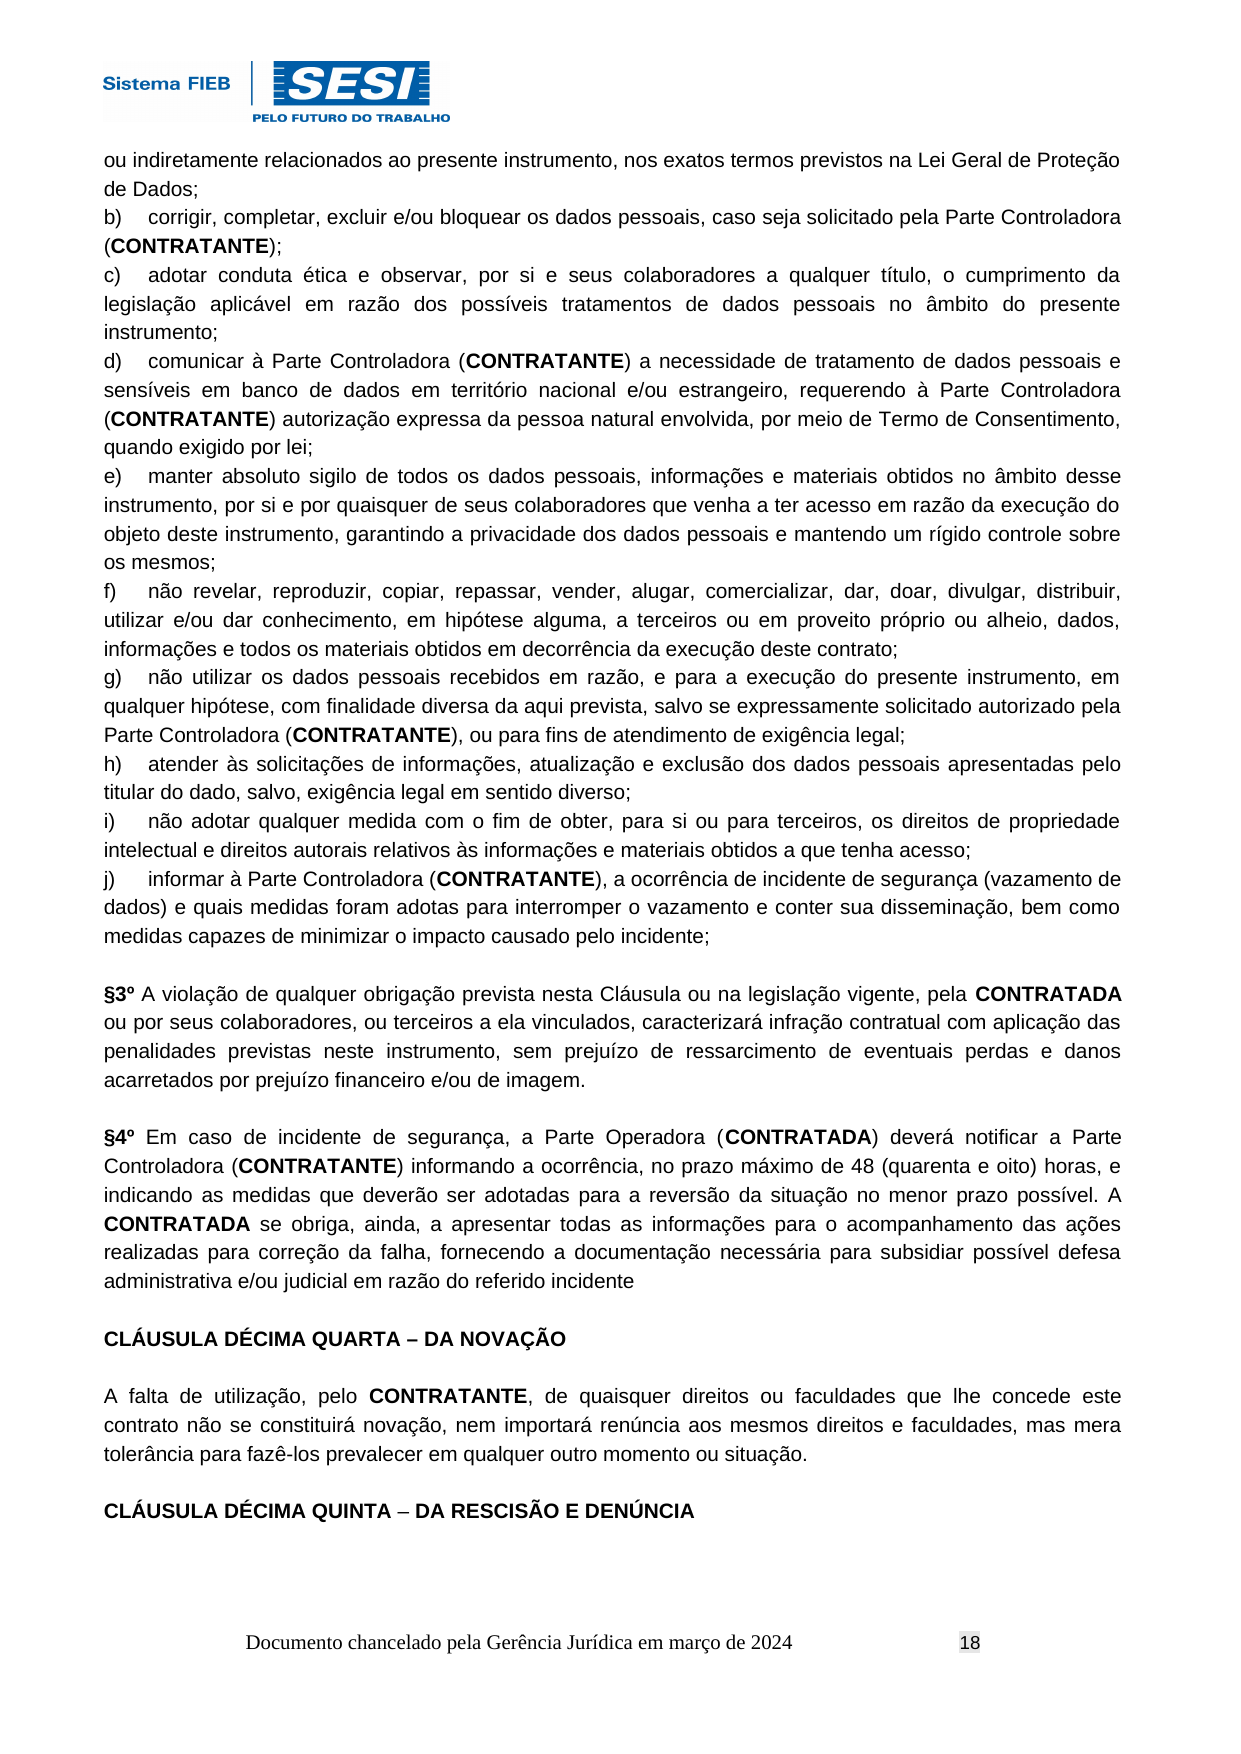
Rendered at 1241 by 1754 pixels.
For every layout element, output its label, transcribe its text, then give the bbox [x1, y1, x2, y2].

list não adotar qualquer medida com o fim de obter, para si ou para terceiros, os direitos de propriedade intelectual e direitos autorais relativos às informações e materiais obtidos a que tenha acesso; [103, 809, 1122, 862]
list informar à Parte Controladora (CONTRATANTE), a ocorrência de incidente de segurança (vazamento de dados) e quais medidas foram adotas para interromper o vazamento e conter sua disseminação, bem como medidas capazes de minimizar o impacto causado pelo incidente; [103, 866, 1122, 948]
text A falta de utilização, pelo CONTRATANTE, de quaisquer direitos ou faculdades que lhe concede este contrato não se constituirá novação, nem importará renúncia aos mesmos direitos e faculdades, mas mera tolerância para fazê-los prevalecer em qualquer outro momento ou situação. [103, 1384, 1122, 1465]
list não utilizar os dados pessoais recebidos em razão, e para a execução do presente instrumento, em qualquer hipótese, com finalidade diversa da aqui prevista, salvo se expressamente solicitado autorizado pela Parte Controladora (CONTRATANTE), ou para fins de atendimento de exigência legal; [103, 665, 1122, 747]
text CLÁUSULA DÉCIMA QUINTA – DA RESCISÃO E DENÚNCIA [103, 1499, 1122, 1523]
list manter absoluto sigilo de todos os dados pessoais, informações e materiais obtidos no âmbito desse instrumento, por si e por quaisquer de seus colaboradores que venha a ter acesso em razão da execução do objeto deste instrumento, garantindo a privacidade dos dados pessoais e mantendo um rígido controle sobre os mesmos; [103, 464, 1122, 574]
picture [103, 61, 450, 122]
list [103, 148, 1122, 200]
text §3º A violação de qualquer obrigação prevista nesta Cláusula ou na legislação vigente, pela Contratada ou por seus colaboradores, ou terceiros a ela vinculados, caracterizará infração contratual com aplicação das penalidades previstas neste instrumento, sem prejuízo de ressarcimento de eventuais perdas e danos acarretados por prejuízo financeiro e/ou de imagem. [103, 981, 1122, 1092]
list corrigir, completar, excluir e/ou bloquear os dados pessoais, caso seja solicitado pela Parte Controladora (CONTRATANTE); [103, 205, 1122, 258]
text §4º Em caso de incidente de segurança, a Parte Operadora (CONTRATADA) deverá notificar a Parte Controladora (CONTRATANTE) informando a ocorrência, no prazo máximo de 48 (quarenta e oito) horas, e indicando as medidas que deverão ser adotadas para a reversão da situação no menor prazo possível. A CONTRATADA se obriga, ainda, a apresentar todas as informações para o acompanhamento das ações realizadas para correção da falha, fornecendo a documentação necessária para subsidiar possível defesa administrativa e/ou judicial em razão do referido incidente [103, 1125, 1122, 1293]
text CLÁUSULA DÉCIMA QUARTA – DA NOVAÇÃO [103, 1326, 1122, 1350]
list comunicar à Parte Controladora (CONTRATANTE) a necessidade de tratamento de dados pessoais e sensíveis em banco de dados em território nacional e/ou estrangeiro, requerendo à Parte Controladora (CONTRATANTE) autorização expressa da pessoa natural envolvida, por meio de Termo de Consentimento, quando exigido por lei; [103, 349, 1122, 459]
list atender às solicitações de informações, atualização e exclusão dos dados pessoais apresentadas pelo titular do dado, salvo, exigência legal em sentido diverso; [103, 751, 1122, 804]
list não revelar, reproduzir, copiar, repassar, vender, alugar, comercializar, dar, doar, divulgar, distribuir, utilizar e/ou dar conhecimento, em hipótese alguma, a terceiros ou em proveito próprio ou alheio, dados, informações e todos os materiais obtidos em decorrência da execução deste contrato; [103, 579, 1122, 660]
list adotar conduta ética e observar, por si e seus colaboradores a qualquer título, o cumprimento da legislação aplicável em razão dos possíveis tratamentos de dados pessoais no âmbito do presente instrumento; [103, 263, 1122, 344]
